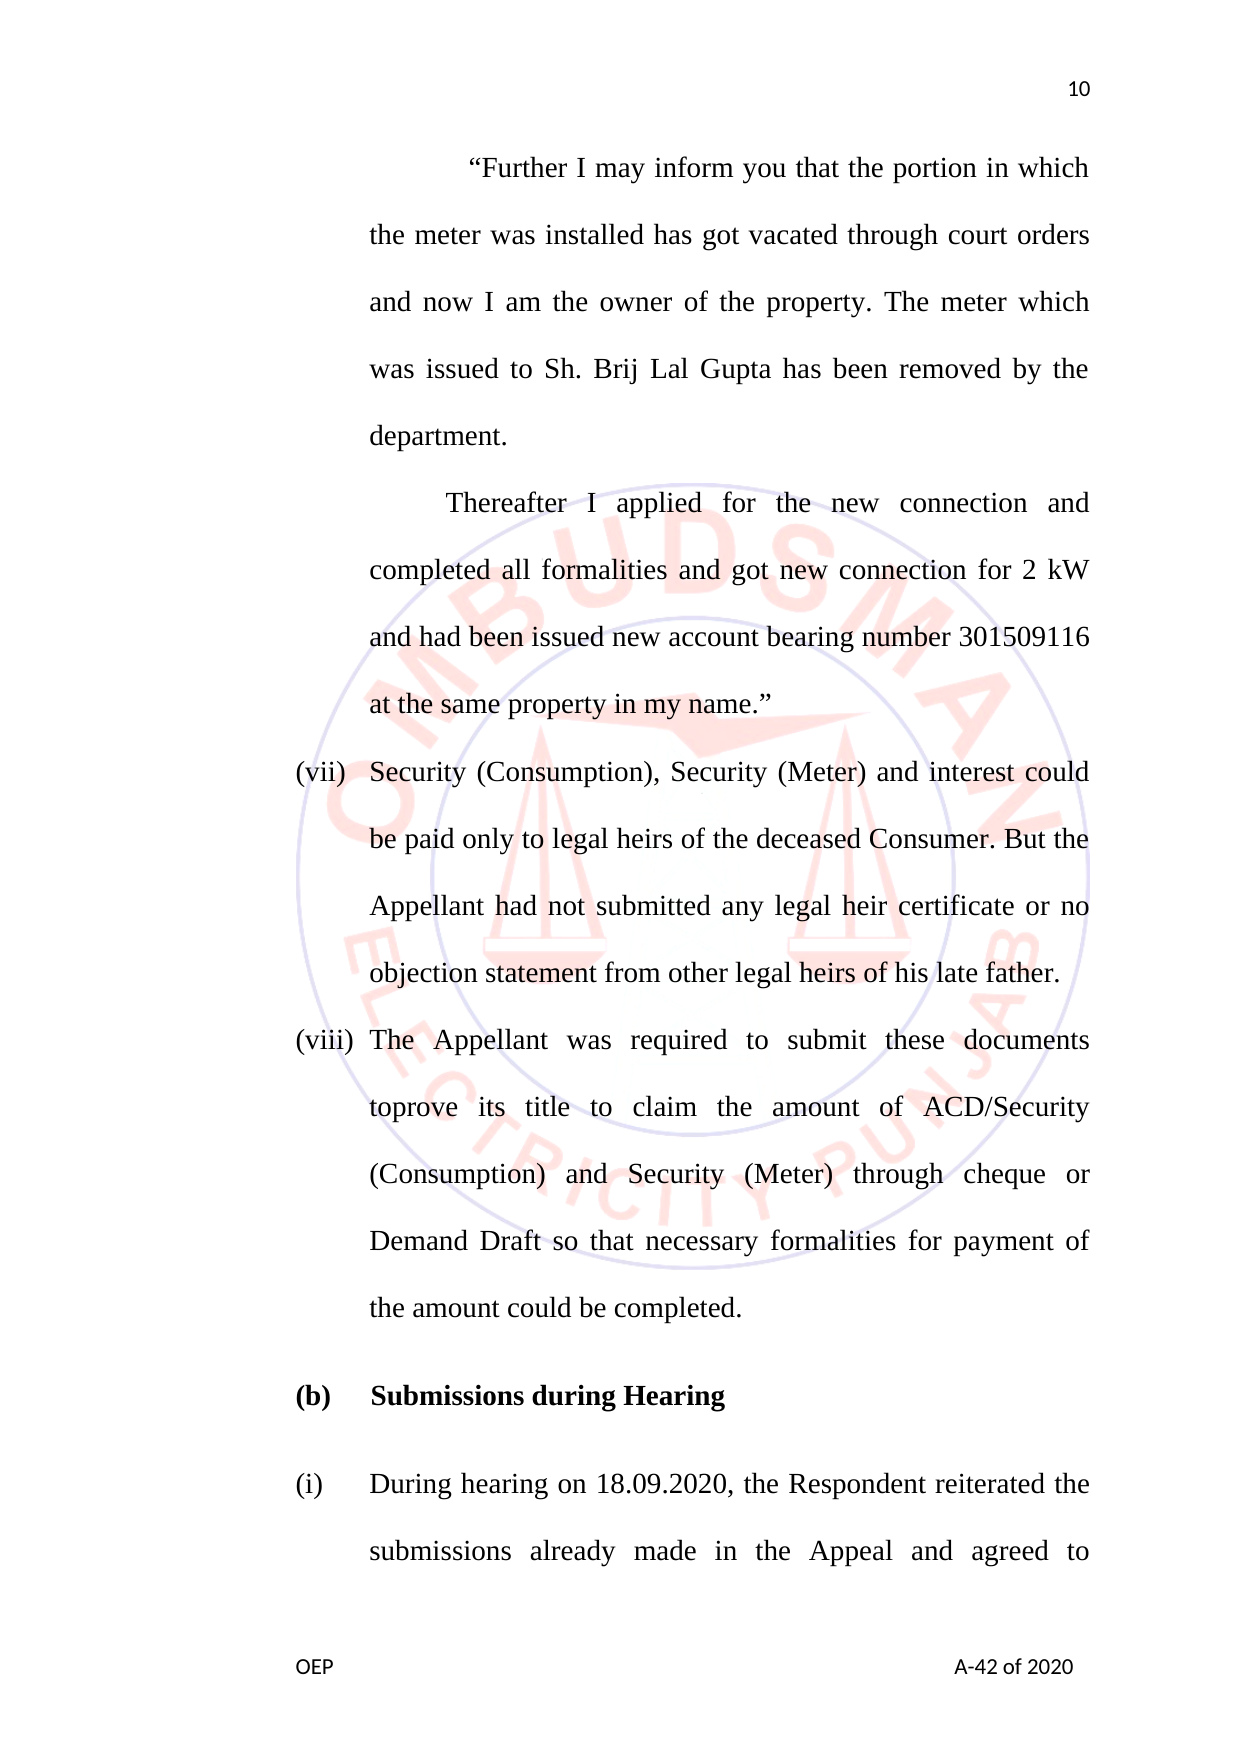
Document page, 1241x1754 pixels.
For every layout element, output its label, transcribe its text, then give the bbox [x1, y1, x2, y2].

list The Appellant was required to submit these documents toprove its title to claim the amount of ACD/Security (Consumption) and Security (Meter) through cheque or Demand Draft so that necessary formalities for payment of the amount could be completed. [295, 1022, 1090, 1324]
list Security (Consumption), Security (Meter) and interest could be paid only to legal heirs of the deceased Consumer. But the Appellant had not submitted any legal heir certificate or no objection statement from other legal heirs of his late father. [295, 754, 1090, 988]
list “Further I may inform you that the portion in which the meter was installed has got vacated through court orders and now I am the owner of the property. The meter which was issued to Sh. Brij Lal Gupta has been removed by the department. [369, 150, 1090, 452]
text (b) Submissions during Hearing [295, 1378, 1090, 1412]
list Thereafter I applied for the new connection and completed all formalities and got new connection for 2 kW and had been issued new account bearing number 301509116 at the same property in my name.” [369, 485, 1090, 720]
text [295, 1466, 1090, 1567]
